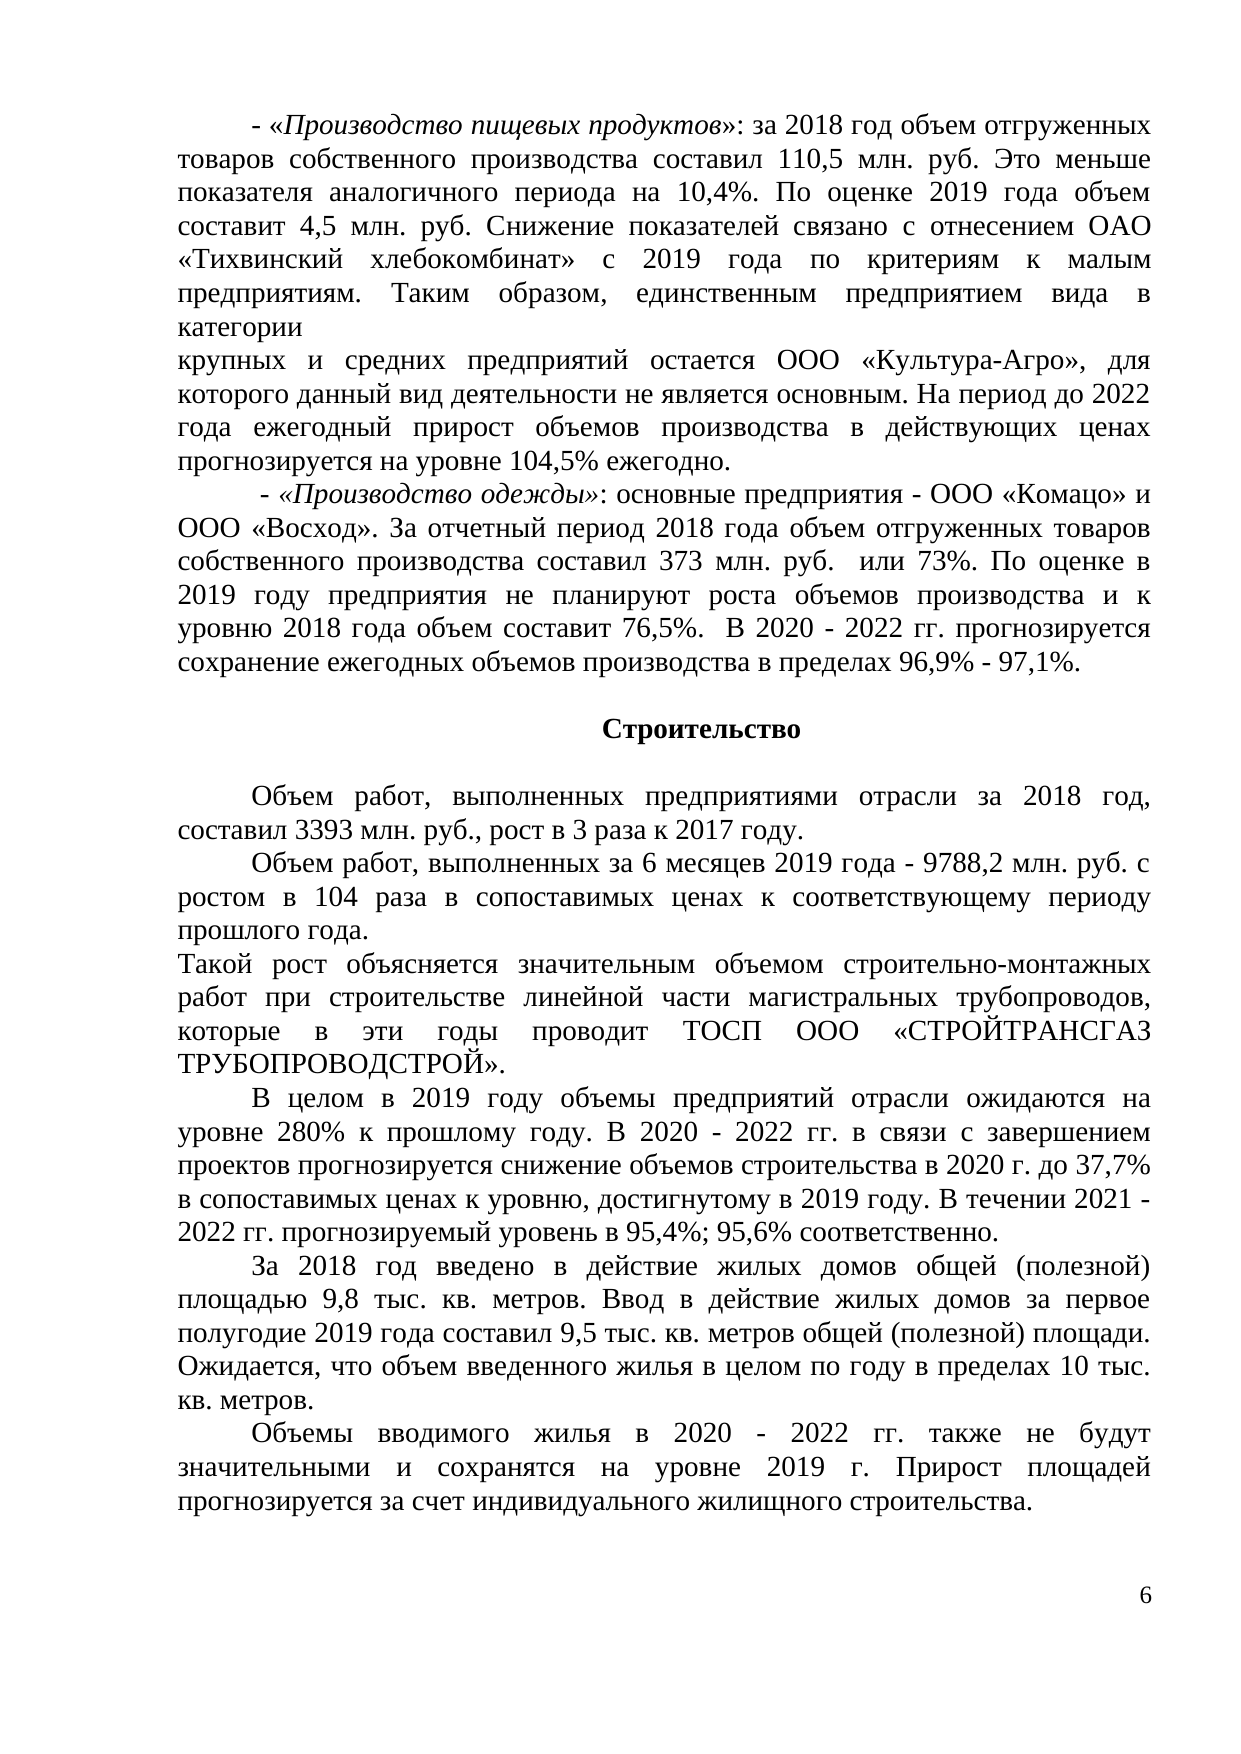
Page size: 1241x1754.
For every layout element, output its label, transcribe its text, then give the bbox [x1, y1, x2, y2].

text Объемы вводимого жилья в 2020 - 2022 гг. также не будут значительными и сохранятся на уровне 2019 г. Прирост площадей прогнозируется за счет индивидуального жилищного строительства. [177, 1416, 1152, 1516]
text Объем работ, выполненных за 6 месяцев 2019 года - 9788,2 млн. руб. с ростом в 104 раза в сопоставимых ценах к соответствующему периоду прошлого года. [177, 845, 1152, 946]
text Объем работ, выполненных предприятиями отрасли за 2018 год, составил 3393 млн. руб., рост в 3 раза к 2017 году. [177, 778, 1152, 845]
text В целом в 2019 году объемы предприятий отрасли ожидаются на уровне 280% к прошлому году. В 2020 - 2022 гг. в связи с завершением проектов прогнозируется снижение объемов строительства в 2020 г. до 37,7% в сопоставимых ценах к уровню, достигнутому в 2019 году. В течении 2021 - 2022 гг. прогнозируемый уровень в 95,4%; 95,6% соответственно. [177, 1080, 1152, 1248]
text За 2018 год введено в действие жилых домов общей (полезной) площадью 9,8 тыс. кв. метров. Ввод в действие жилых домов за первое полугодие 2019 года составил 9,5 тыс. кв. метров общей (полезной) площади. Ожидается, что объем введенного жилья в целом по году в пределах 10 тыс. кв. метров. [177, 1248, 1152, 1416]
text Строительство [177, 711, 1152, 745]
text крупных и средних предприятий остается ООО «Культура-Агро», для которого данный вид деятельности не является основным. На период до 2022 года ежегодный прирост объемов производства в действующих ценах прогнозируется на уровне 104,5% ежегодно. [177, 342, 1152, 476]
text - «Производство одежды»: основные предприятия - ООО «Комацо» и ООО «Восход». За отчетный период 2018 года объем отгруженных товаров собственного производства составил 373 млн. руб. или 73%. По оценке в 2019 году предприятия не планируют роста объемов производства и к уровню 2018 года объем составит 76,5%. В 2020 - 2022 гг. прогнозируется сохранение ежегодных объемов производства в пределах 96,9% - 97,1%. [177, 476, 1152, 678]
text Такой рост объясняется значительным объемом строительно-монтажных работ при строительстве линейной части магистральных трубопроводов, которые в эти годы проводит ТОСП ООО «СТРОЙТРАНСГАЗ ТРУБОПРОВОДСТРОЙ». [177, 946, 1152, 1080]
text - «Производство пищевых продуктов»: за 2018 год объем отгруженных товаров собственного производства составил 110,5 млн. руб. Это меньше показателя аналогичного периода на 10,4%. По оценке 2019 года объем составит 4,5 млн. руб. Снижение показателей связано с отнесением ОАО «Тихвинский хлебокомбинат» с 2019 года по критериям к малым предприятиям. Таким образом, единственным предприятием вида в категории [177, 107, 1152, 342]
